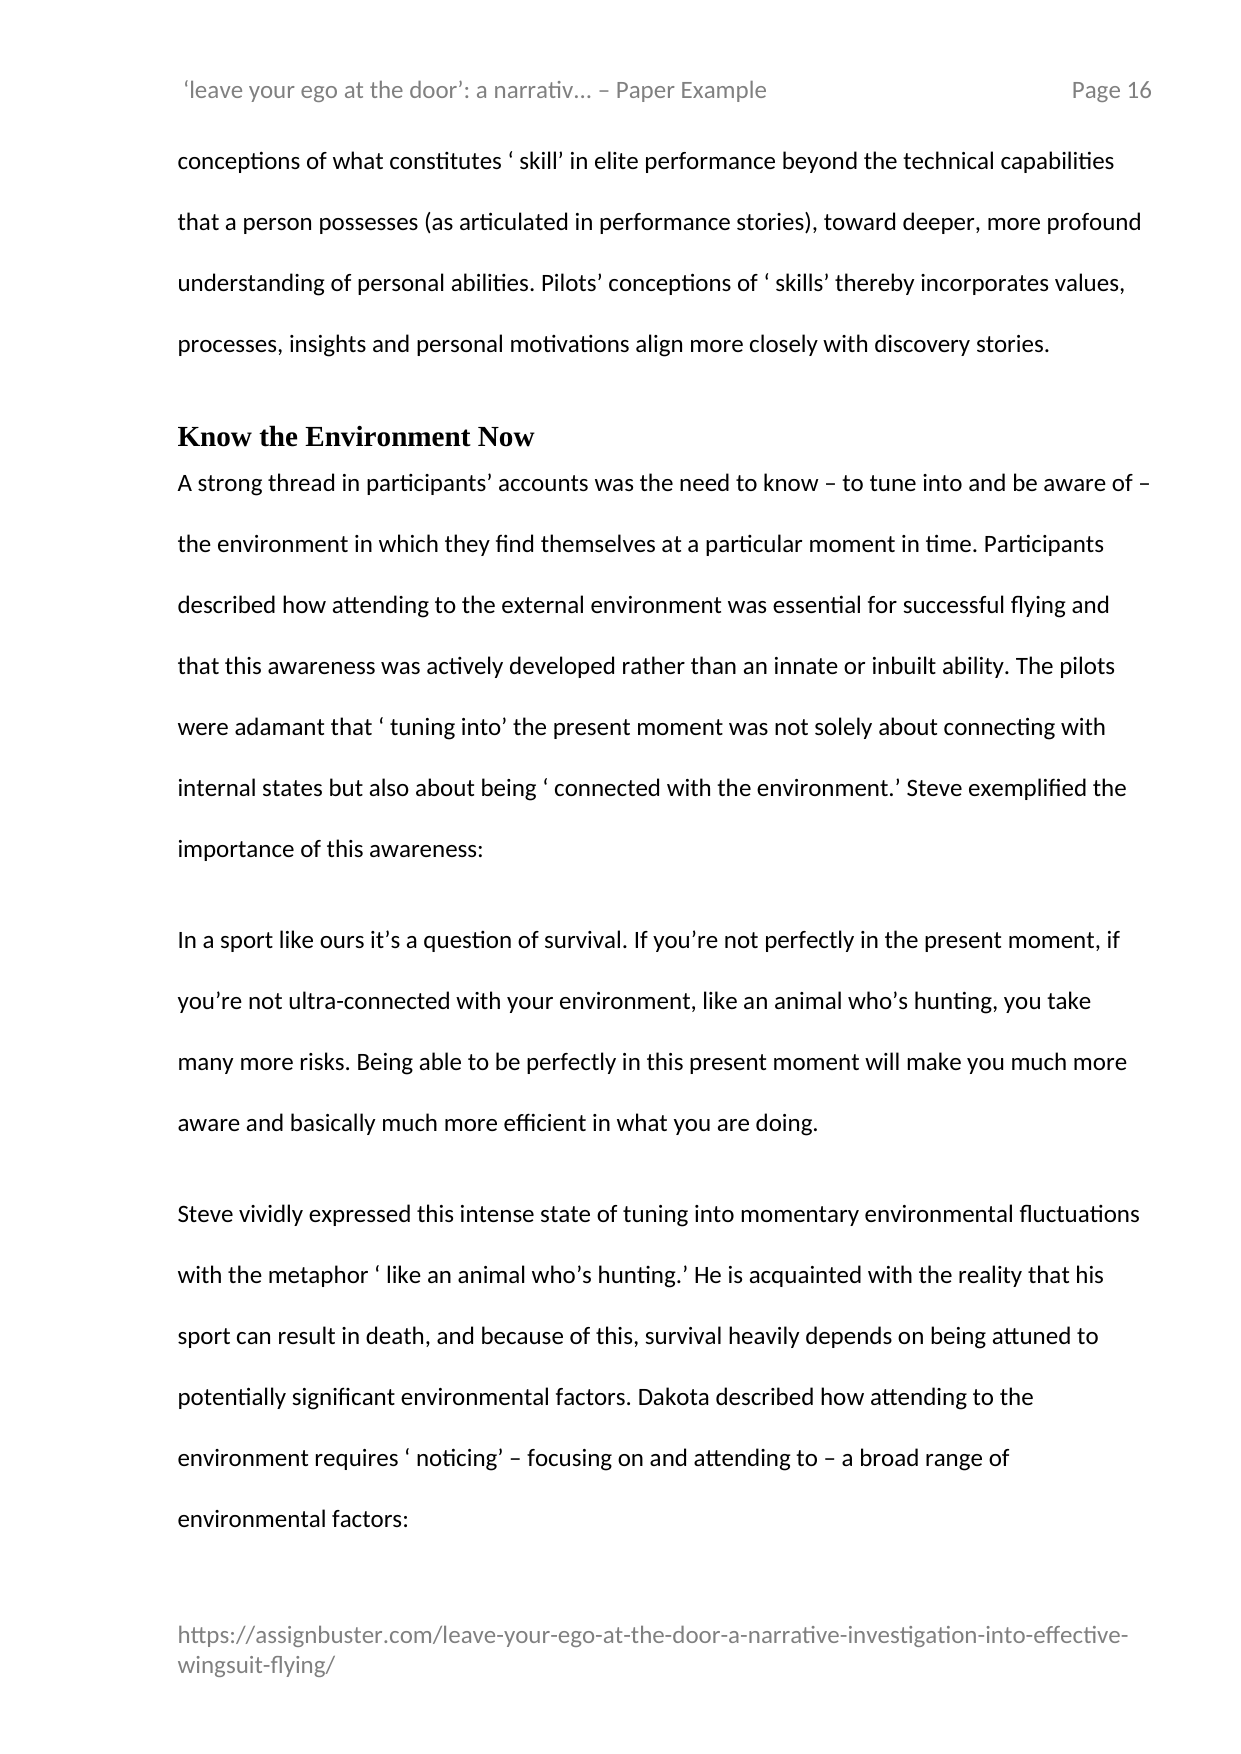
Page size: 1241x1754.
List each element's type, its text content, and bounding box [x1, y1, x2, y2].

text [177, 145, 1152, 359]
text A strong thread in participants’ accounts was the need to know – to tune into and be aware of – the environment in which they find themselves at a particular moment in time. Participants described how attending to the external environment was essential for successful flying and that this awareness was actively developed rather than an innate or inbuilt ability. The pilots were adamant that ‘ tuning into’ the present moment was not solely about connecting with internal states but also about being ‘ connected with the environment.’ Steve exemplified the importance of this awareness: [177, 467, 1152, 864]
text In a sport like ours it’s a question of survival. If you’re not perfectly in the present moment, if you’re not ultra-connected with your environment, like an animal who’s hunting, you take many more risks. Being able to be perfectly in this present moment will make you much more aware and basically much more efficient in what you are doing. [177, 924, 1152, 1138]
text Steve vividly expressed this intense state of tuning into momentary environmental fluctuations with the metaphor ‘ like an animal who’s hunting.’ He is acquainted with the reality that his sport can result in death, and because of this, survival heavily depends on being attuned to potentially significant environmental factors. Dakota described how attending to the environment requires ‘ noticing’ – focusing on and attending to – a broad range of environmental factors: [177, 1198, 1152, 1533]
subtitle Know the Environment Now [177, 419, 1152, 452]
